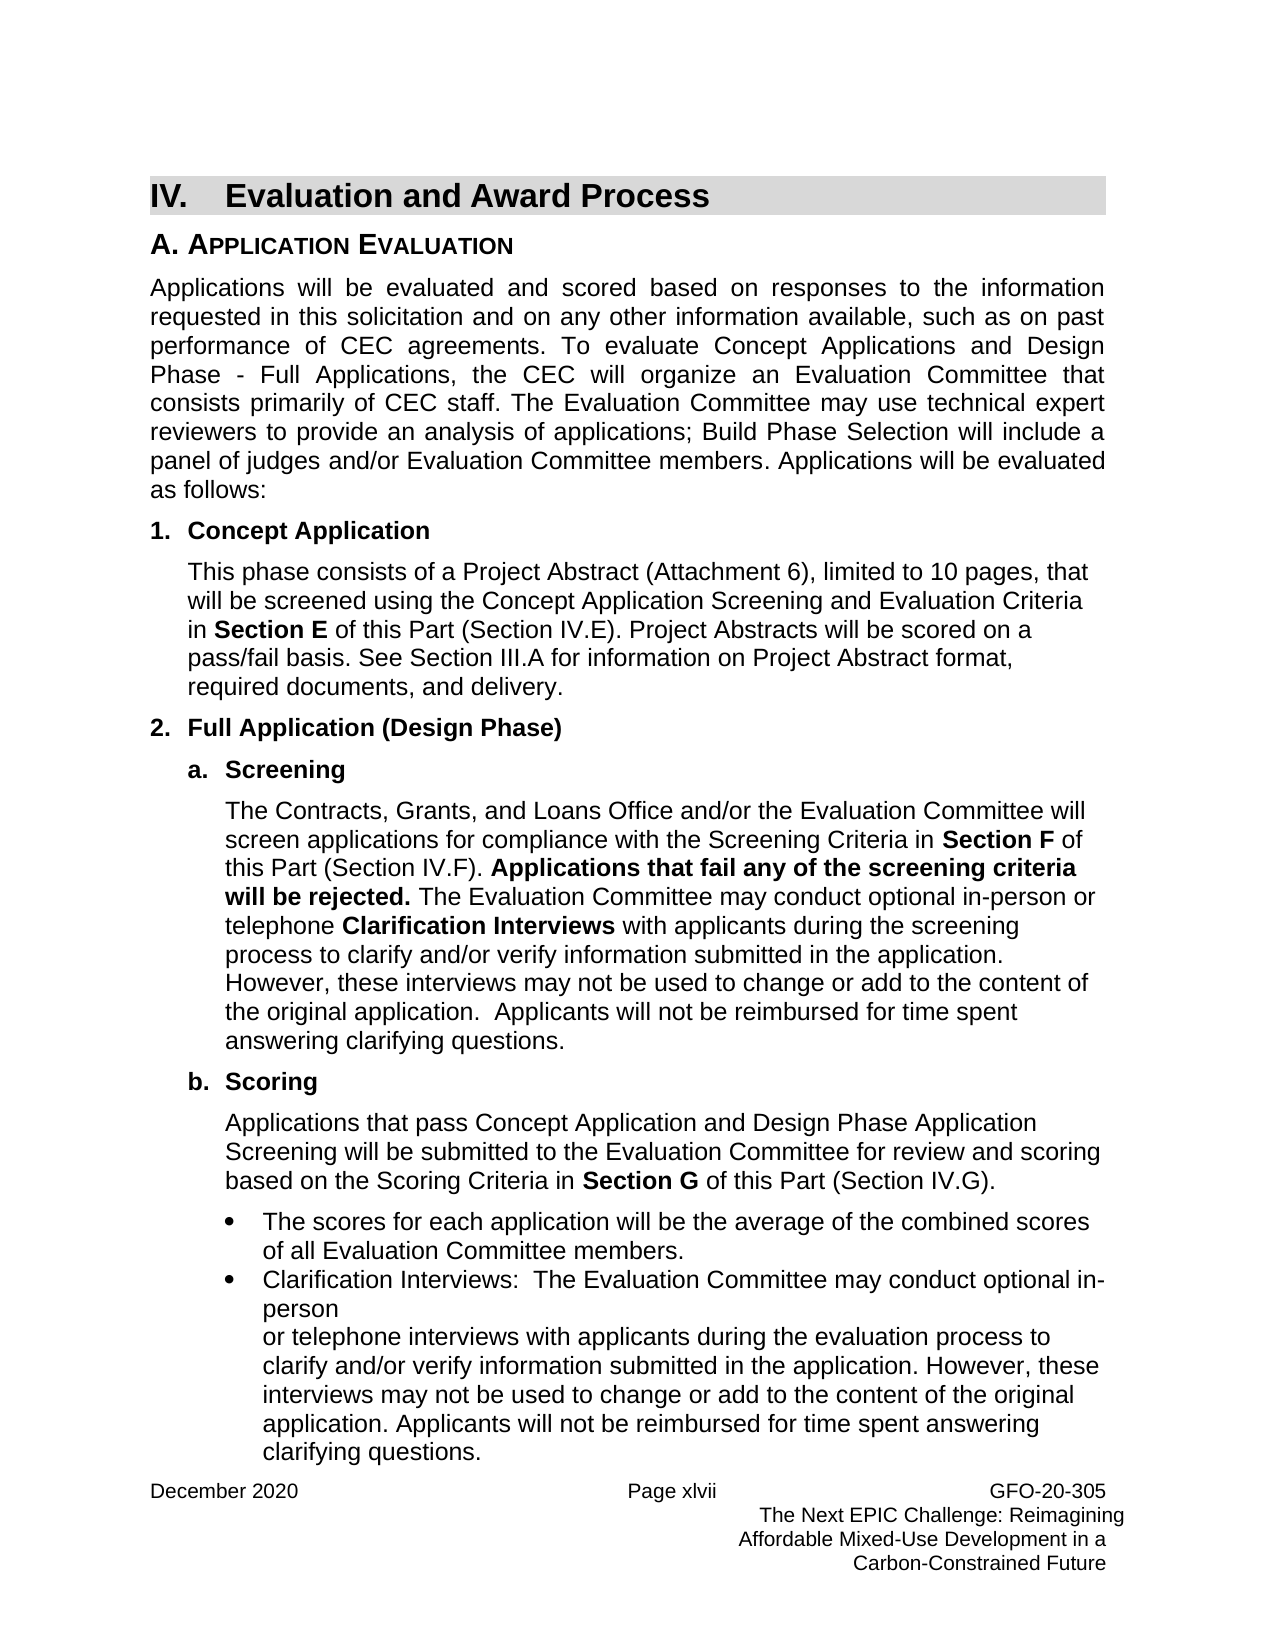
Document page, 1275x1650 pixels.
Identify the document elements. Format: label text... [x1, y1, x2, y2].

list Concept Application [150, 516, 1106, 544]
subtitle IV. Evaluation and Award Process [150, 176, 1106, 215]
list Screening [187, 754, 1106, 783]
list Full Application (Design Phase) [150, 713, 1106, 742]
text or telephone interviews with applicants during the evaluation process to clarify and/or verify information submitted in the application. However, these interviews may not be used to change or add to the content of the original application. Applicants will not be reimbursed for time spent answering clarifying questions. [262, 1322, 1106, 1466]
list The Contracts, Grants, and Loans Office and/or the Evaluation Committee will screen applications for compliance with the Screening Criteria in Section F of this Part (Section IV.F). Applications that fail any of the screening criteria will be rejected. The Evaluation Committee may conduct optional in-person or telephone Clarification Interviews with applicants during the screening process to clarify and/or verify information submitted in the application. However, these interviews may not be used to change or add to the content of the original application. Applicants will not be reimbursed for time spent answering clarifying questions. [225, 796, 1106, 1054]
list This phase consists of a Project Abstract (Attachment 6), limited to 10 pages, that will be screened using the Concept Application Screening and Evaluation Criteria in Section E of this Part (Section IV.E). Project Abstracts will be scored on a pass/fail basis. See Section III.A for information on Project Abstract format, required documents, and delivery. [187, 557, 1106, 701]
text Applications that pass Concept Application and Design Phase Application Screening will be submitted to the Evaluation Committee for review and scoring based on the Scoring Criteria in Section G of this Part (Section IV.G). [225, 1108, 1106, 1194]
subtitle Application Evaluation [150, 227, 1106, 261]
list Scoring [187, 1067, 1106, 1096]
list Clarification Interviews: The Evaluation Committee may conduct optional in-person [225, 1265, 1106, 1322]
text Applications will be evaluated and scored based on responses to the information requested in this solicitation and on any other information available, such as on past performance of CEC agreements. To evaluate Concept Applications and Design Phase - Full Applications, the CEC will organize an Evaluation Committee that consists primarily of CEC staff. The Evaluation Committee may use technical expert reviewers to provide an analysis of applications; Build Phase Selection will include a panel of judges and/or Evaluation Committee members. Applications will be evaluated as follows: [150, 273, 1106, 503]
list The scores for each application will be the average of the combined scores of all Evaluation Committee members. [225, 1207, 1106, 1265]
